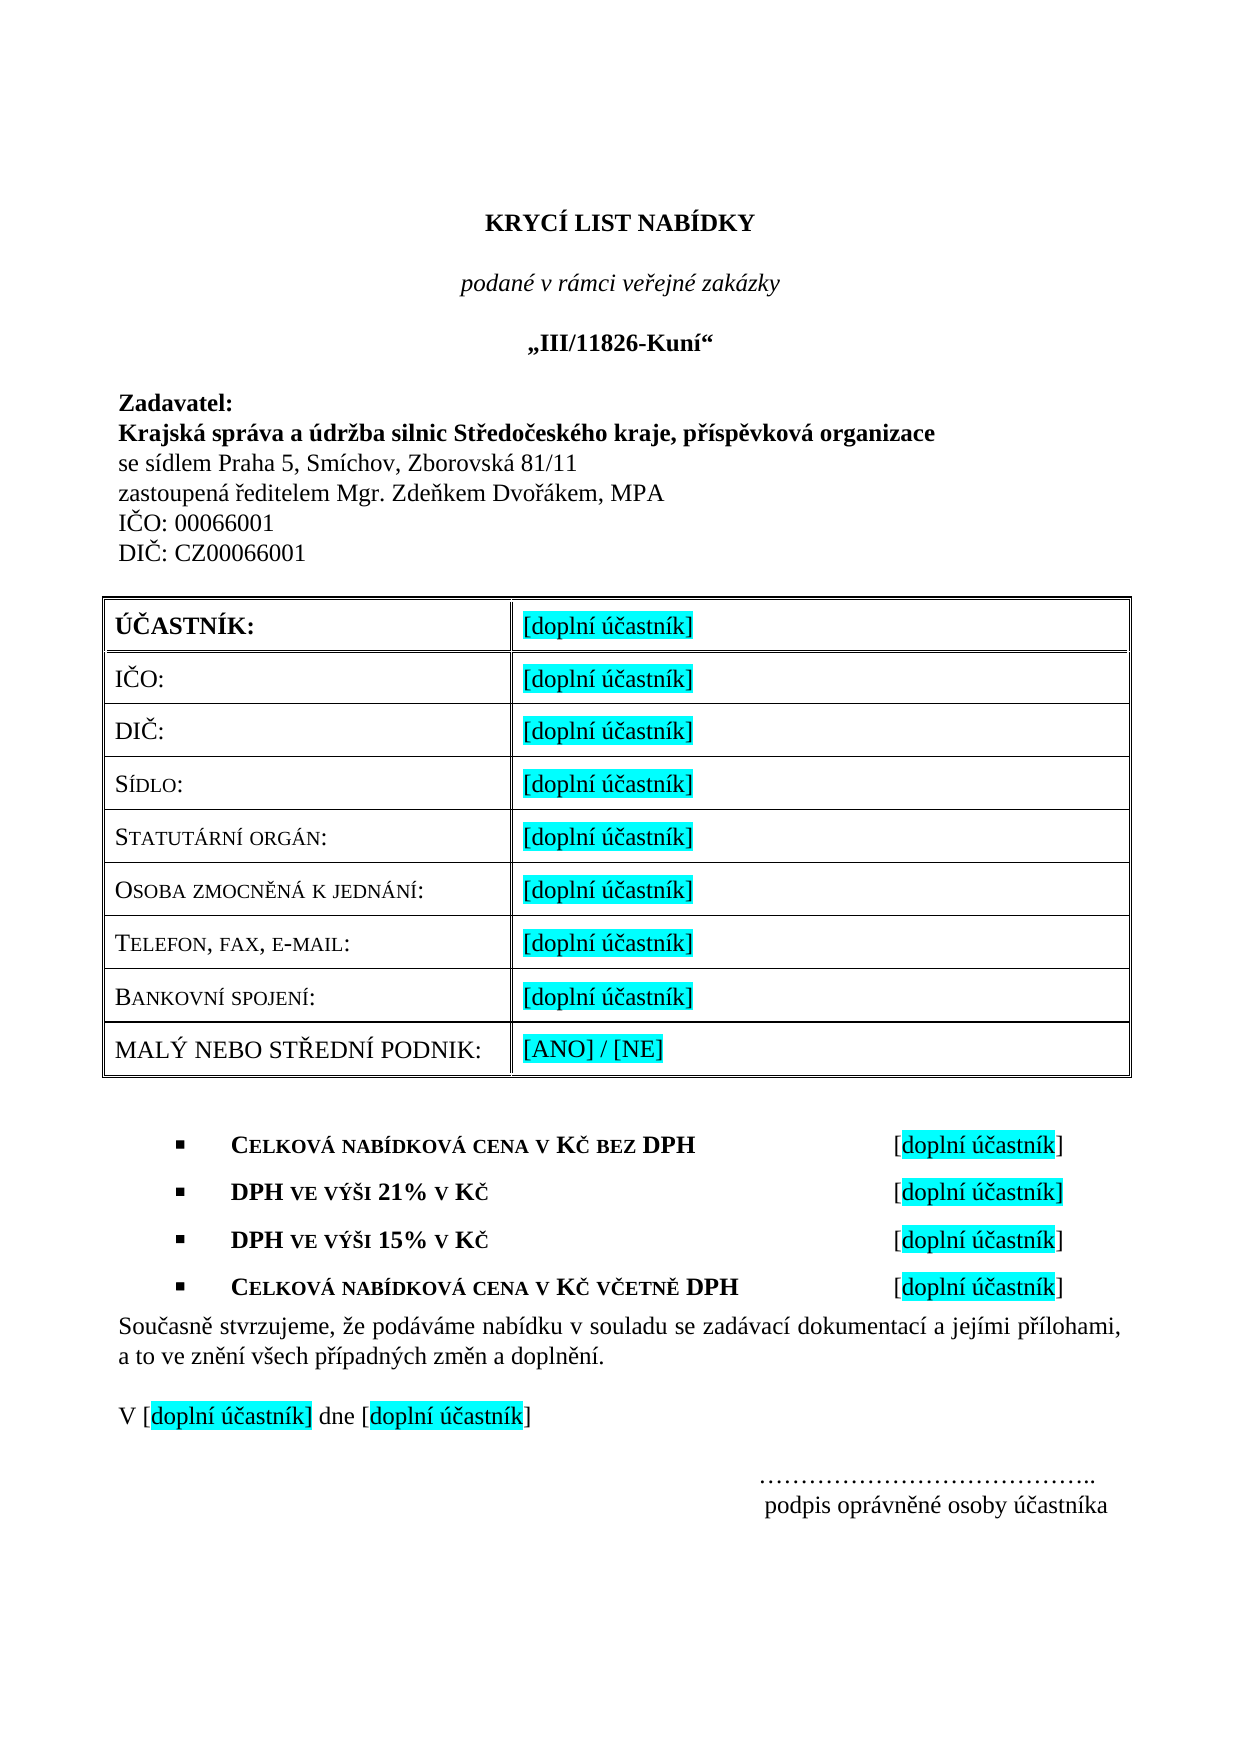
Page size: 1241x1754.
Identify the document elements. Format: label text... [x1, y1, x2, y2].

table_header Celková nabídková cena v Kč bez DPH [107, 1121, 823, 1168]
table_cell IČO: [105, 650, 510, 703]
table_cell [doplní účastník] [513, 916, 1129, 968]
table_cell [ANO] / [NE] [512, 1023, 1129, 1074]
text V [doplní účastník] dne [doplní účastník] [118, 1400, 1122, 1430]
text „III/11826-Kuní“ [118, 326, 1122, 356]
text DIČ: CZ00066001 [118, 536, 1122, 566]
table_cell Bankovní spojení: [105, 969, 510, 1021]
text se sídlem Praha 5, Smíchov, Zborovská 81/11 [118, 446, 1122, 476]
text KRYCÍ LIST NABÍDKY [118, 206, 1122, 236]
table_header [doplní účastník] [512, 600, 1129, 649]
table_cell [doplní účastník] [513, 810, 1129, 862]
text Současně stvrzujeme, že podáváme nabídku v souladu se zadávací dokumentací a jejími přílohami, a to ve znění všech případných změn a doplnění. [118, 1310, 1122, 1370]
table_cell [doplní účastník] [513, 757, 1129, 809]
table_header [doplní účastník] [823, 1121, 1133, 1168]
text Krajská správa a údržba silnic Středočeského kraje, příspěvková organizace [118, 416, 1122, 446]
table_cell MALÝ NEBO STŘEDNÍ PODNIK: [105, 1023, 512, 1074]
table_cell Osoba zmocněná k jednání: [105, 863, 510, 915]
table_header ÚČASTNÍK: [105, 598, 512, 649]
table_cell [doplní účastník] [513, 704, 1129, 756]
text zastoupená ředitelem Mgr. Zdeňkem Dvořákem, MPA [118, 476, 1122, 506]
text podané v rámci veřejné zakázky [118, 266, 1122, 296]
table_cell DPH ve výši 15% v Kč [107, 1215, 823, 1263]
table_cell Statutární orgán: [105, 810, 510, 862]
table_cell Sídlo: [105, 757, 510, 809]
text ………………………………….. [487, 1430, 1122, 1489]
table_cell Celková nabídková cena v Kč včetně DPH [107, 1263, 823, 1310]
table_cell [doplní účastník] [823, 1168, 1133, 1215]
table_cell [doplní účastník] [513, 863, 1129, 915]
table_cell [doplní účastník] [513, 969, 1129, 1021]
table_cell [doplní účastník] [823, 1215, 1133, 1263]
table_cell DIČ: [105, 704, 510, 756]
text podpis oprávněné osoby účastníka [118, 1489, 1122, 1519]
text IČO: 00066001 [118, 506, 1122, 536]
table_cell Telefon, fax, e-mail: [105, 916, 510, 968]
text Zadavatel: [118, 386, 1122, 416]
table_cell DPH ve výši 21% v Kč [107, 1168, 823, 1215]
table_cell [doplní účastník] [513, 650, 1129, 703]
table_cell [doplní účastník] [823, 1263, 1133, 1310]
